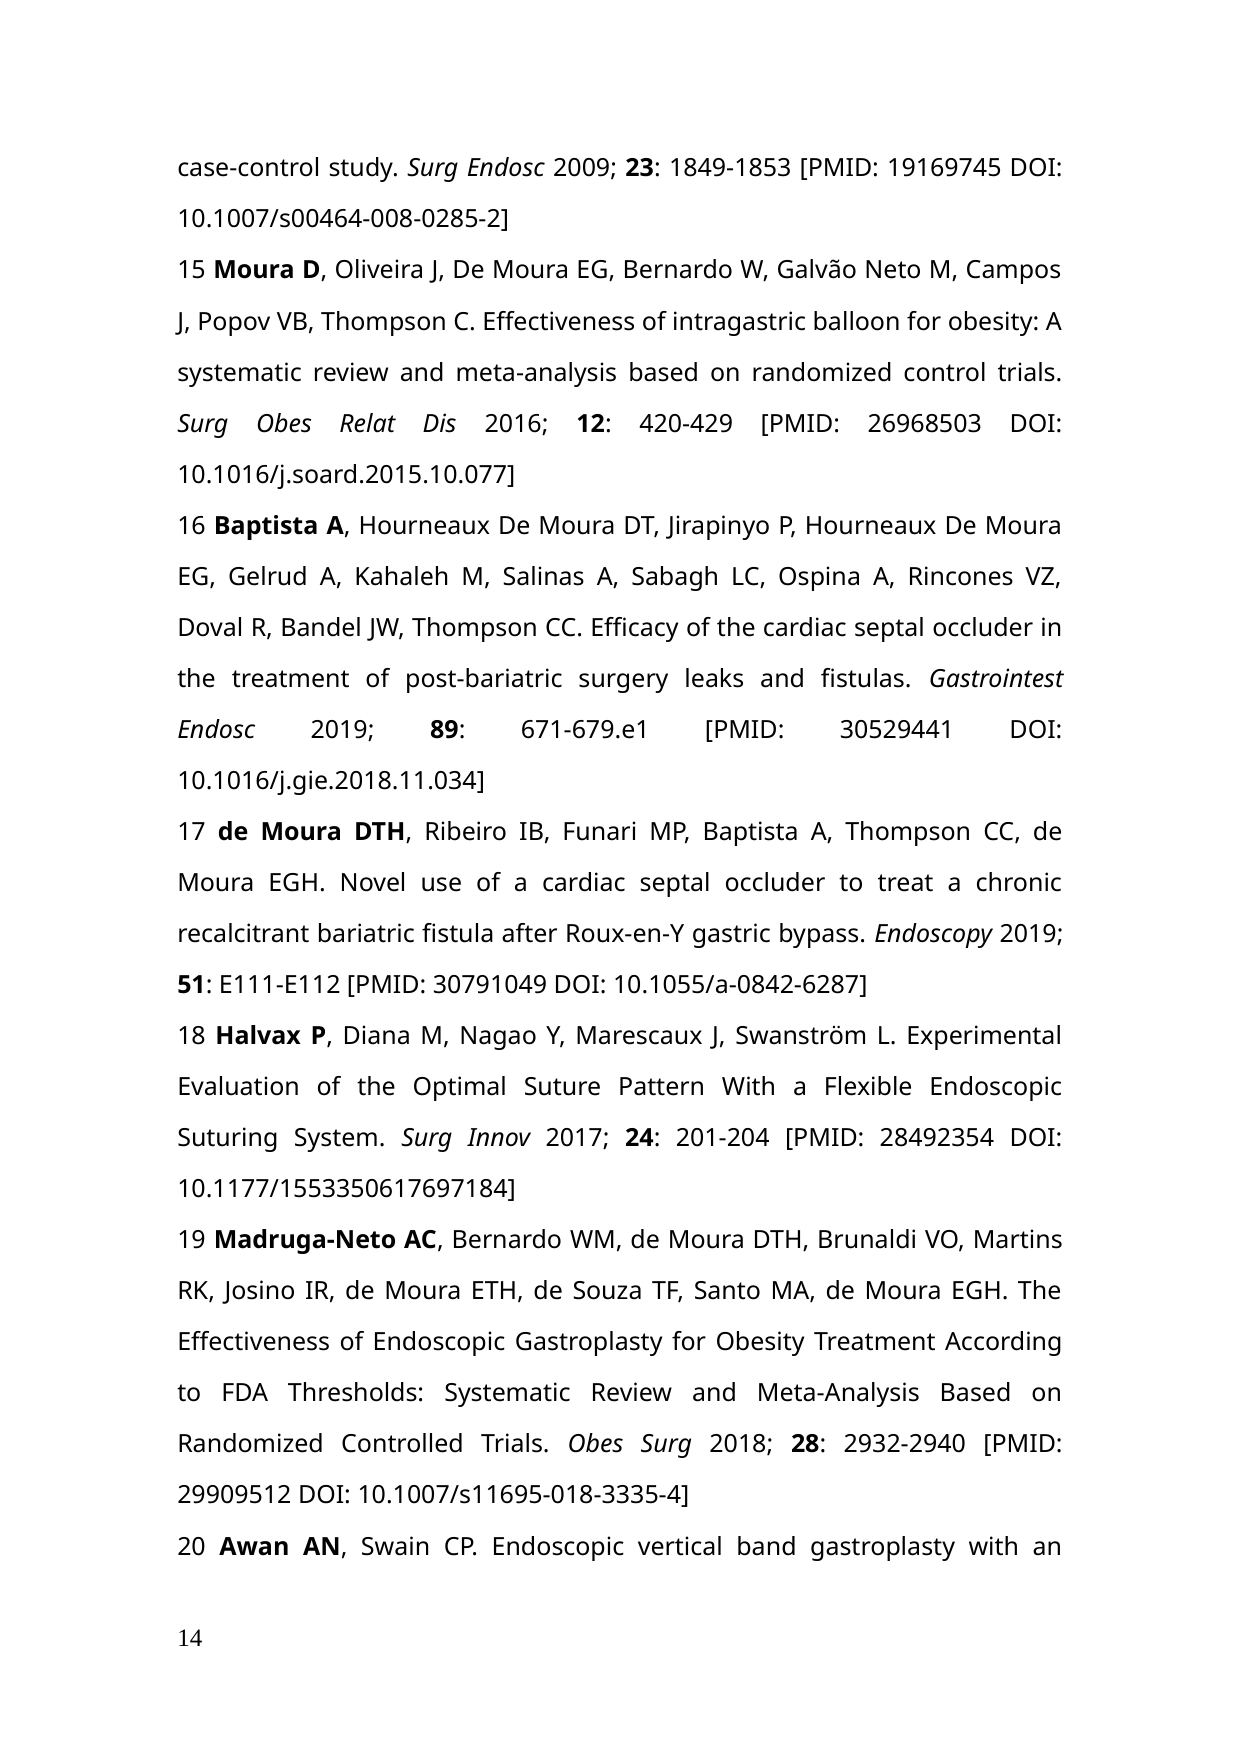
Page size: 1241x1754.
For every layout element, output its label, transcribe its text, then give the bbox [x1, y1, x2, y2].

text 19 Madruga-Neto AC, Bernardo WM, de Moura DTH, Brunaldi VO, Martins RK, Josino IR, de Moura ETH, de Souza TF, Santo MA, de Moura EGH. The Effectiveness of Endoscopic Gastroplasty for Obesity Treatment According to FDA Thresholds: Systematic Review and Meta-Analysis Based on Randomized Controlled Trials. Obes Surg 2018; 28: 2932-2940 [PMID: 29909512 DOI: 10.1007/s11695-018-3335-4] [177, 1222, 1063, 1511]
text 18 Halvax P, Diana M, Nagao Y, Marescaux J, Swanström L. Experimental Evaluation of the Optimal Suture Pattern With a Flexible Endoscopic Suturing System. Surg Innov 2017; 24: 201-204 [PMID: 28492354 DOI: 10.1177/1553350617697184] [177, 1018, 1063, 1205]
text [177, 150, 1063, 235]
text 15 Moura D, Oliveira J, De Moura EG, Bernardo W, Galvão Neto M, Campos J, Popov VB, Thompson C. Effectiveness of intragastric balloon for obesity: A systematic review and meta-analysis based on randomized control trials. Surg Obes Relat Dis 2016; 12: 420-429 [PMID: 26968503 DOI: 10.1016/j.soard.2015.10.077] [177, 252, 1063, 490]
text 16 Baptista A, Hourneaux De Moura DT, Jirapinyo P, Hourneaux De Moura EG, Gelrud A, Kahaleh M, Salinas A, Sabagh LC, Ospina A, Rincones VZ, Doval R, Bandel JW, Thompson CC. Efficacy of the cardiac septal occluder in the treatment of post-bariatric surgery leaks and fistulas. Gastrointest Endosc 2019; 89: 671-679.e1 [PMID: 30529441 DOI: 10.1016/j.gie.2018.11.034] [177, 507, 1063, 797]
text 17 de Moura DTH, Ribeiro IB, Funari MP, Baptista A, Thompson CC, de Moura EGH. Novel use of a cardiac septal occluder to treat a chronic recalcitrant bariatric fistula after Roux-en-Y gastric bypass. Endoscopy 2019; 51: E111-E112 [PMID: 30791049 DOI: 10.1055/a-0842-6287] [177, 813, 1063, 1001]
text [177, 1528, 1063, 1562]
